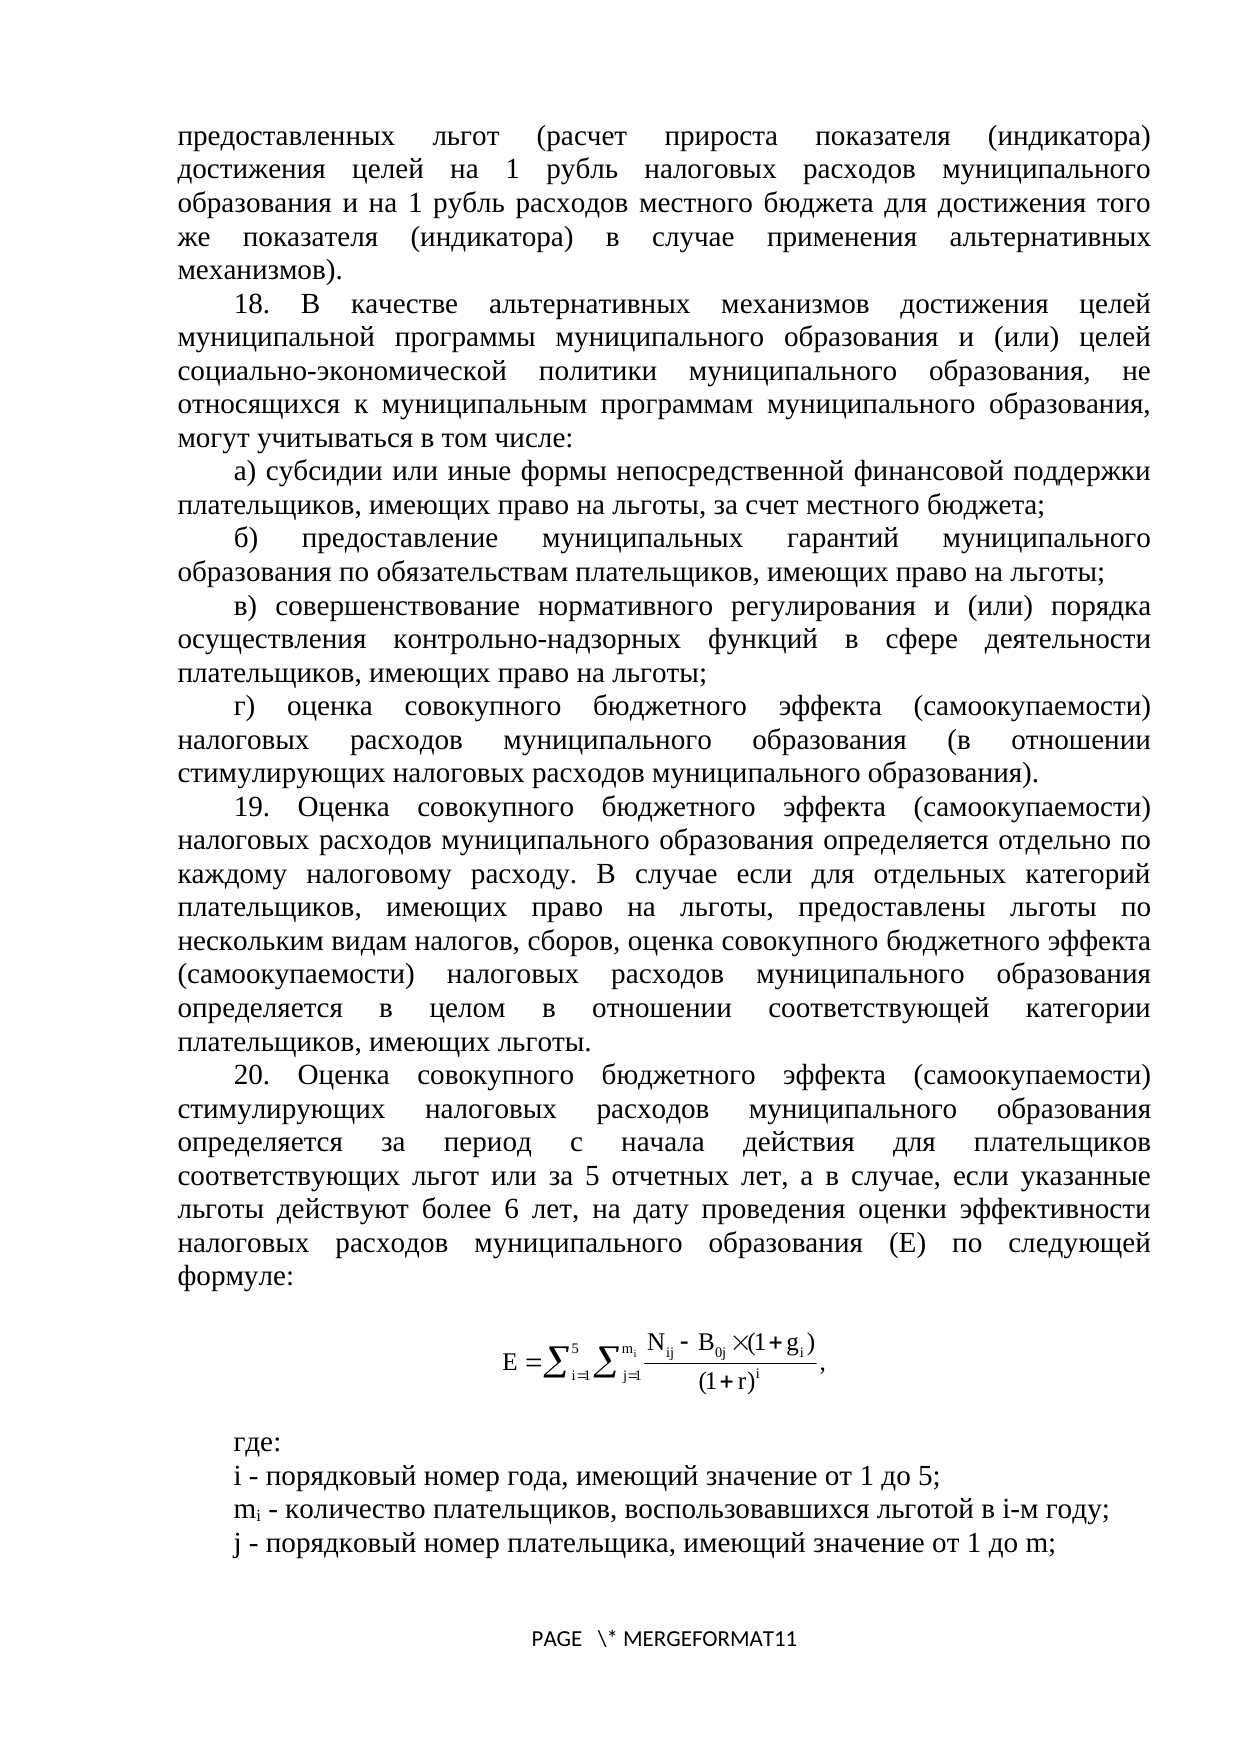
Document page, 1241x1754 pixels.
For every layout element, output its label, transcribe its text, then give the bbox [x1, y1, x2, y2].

text где: [177, 1424, 1152, 1458]
text i - порядковый номер года, имеющий значение от 1 до 5; [177, 1458, 1152, 1491]
text а) субсидии или иные формы непосредственной финансовой поддержки плательщиков, имеющих право на льготы, за счет местного бюджета; [177, 453, 1152, 521]
text mi - количество плательщиков, воспользовавшихся льготой в i-м году; [177, 1491, 1152, 1525]
text 19. Оценка совокупного бюджетного эффекта (самоокупаемости) налоговых расходов муниципального образования определяется отдельно по каждому налоговому расходу. В случае если для отдельных категорий плательщиков, имеющих право на льготы, предоставлены льготы по нескольким видам налогов, сборов, оценка совокупного бюджетного эффекта (самоокупаемости) налоговых расходов муниципального образования определяется в целом в отношении соответствующей категории плательщиков, имеющих льготы. [177, 789, 1152, 1057]
text б) предоставление муниципальных гарантий муниципального образования по обязательствам плательщиков, имеющих право на льготы; [177, 521, 1152, 588]
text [177, 118, 1152, 286]
text 20. Оценка совокупного бюджетного эффекта (самоокупаемости) стимулирующих налоговых расходов муниципального образования определяется за период с начала действия для плательщиков соответствующих льгот или за 5 отчетных лет, а в случае, если указанные льготы действуют более 6 лет, на дату проведения оценки эффективности налоговых расходов муниципального образования (E) по следующей формуле: [177, 1057, 1152, 1292]
text j - порядковый номер плательщика, имеющий значение от 1 до m; [177, 1525, 1152, 1558]
text в) совершенствование нормативного регулирования и (или) порядка осуществления контрольно-надзорных функций в сфере деятельности плательщиков, имеющих право на льготы; [177, 588, 1152, 688]
text г) оценка совокупного бюджетного эффекта (самоокупаемости) налоговых расходов муниципального образования (в отношении стимулирующих налоговых расходов муниципального образования). [177, 688, 1152, 789]
text 18. В качестве альтернативных механизмов достижения целей муниципальной программы муниципального образования и (или) целей социально-экономической политики муниципального образования, не относящихся к муниципальным программам муниципального образования, могут учитываться в том числе: [177, 286, 1152, 453]
